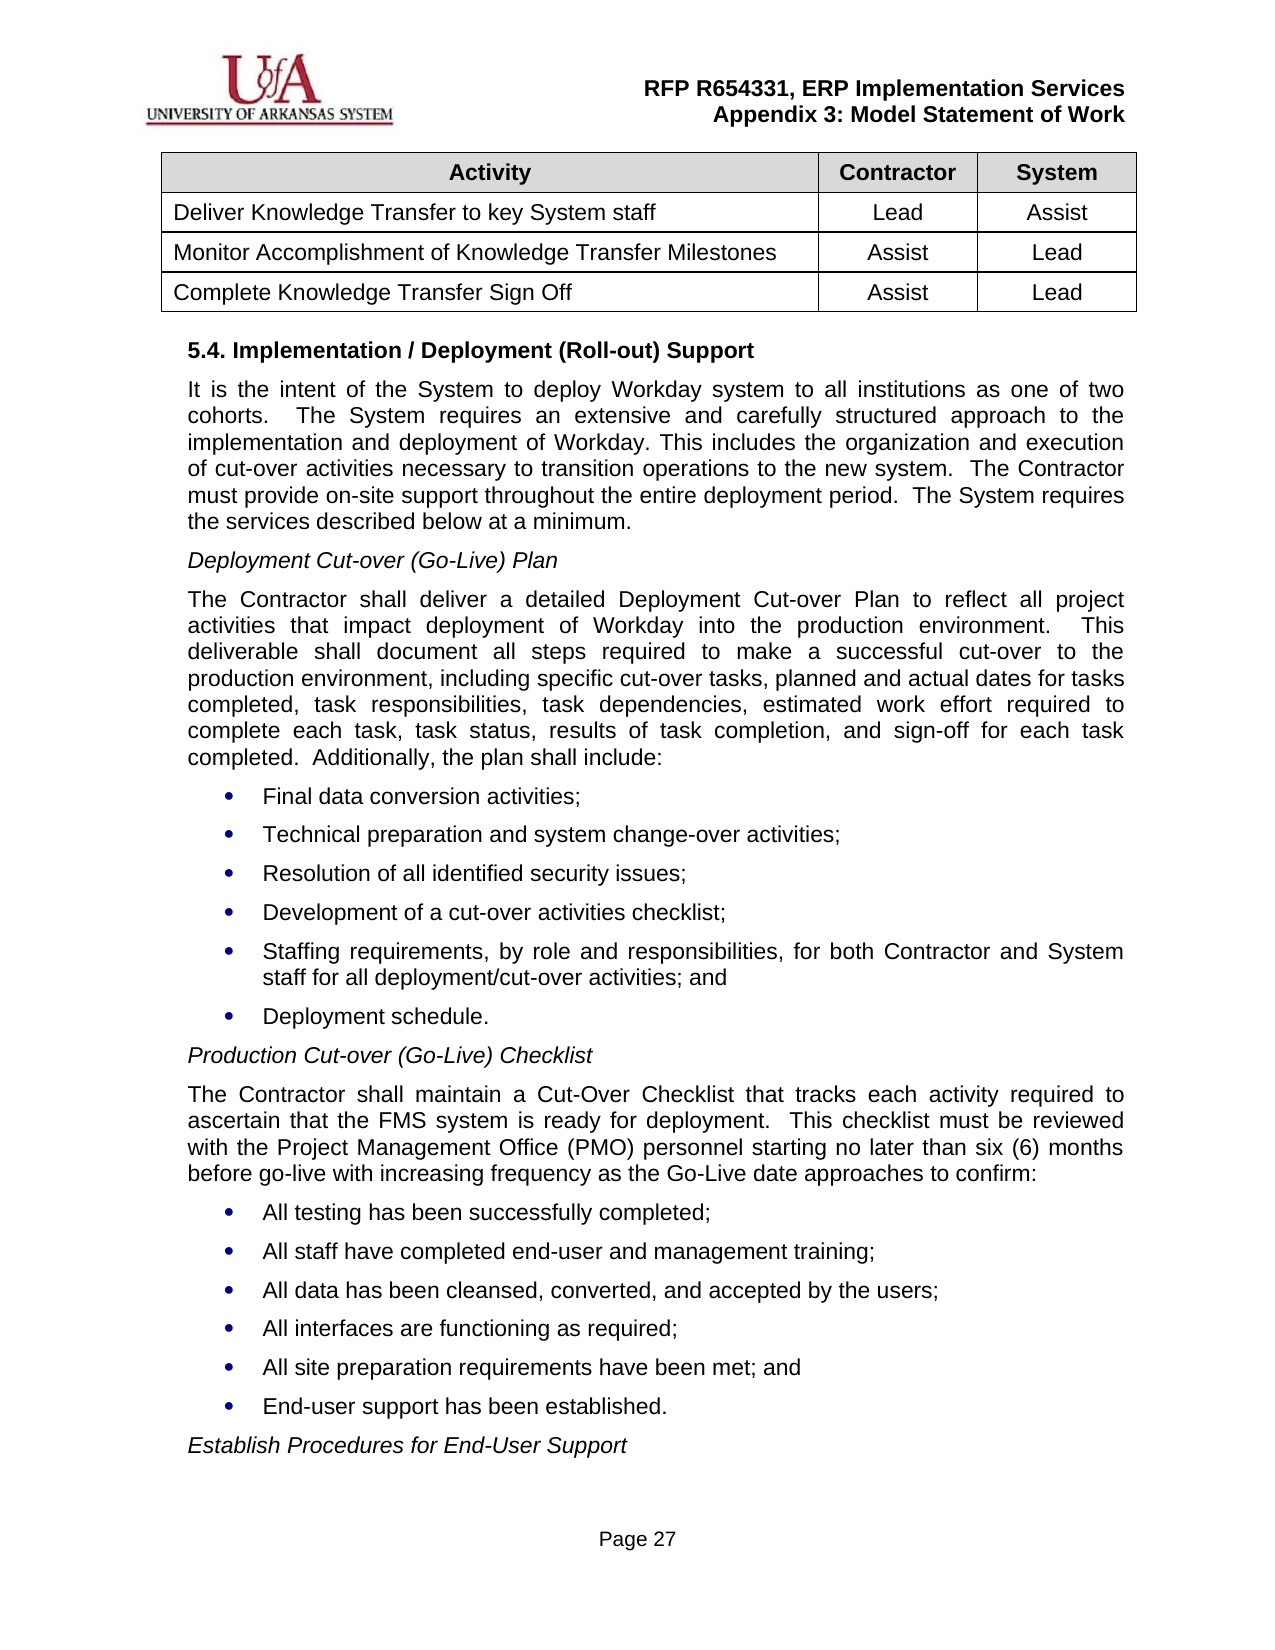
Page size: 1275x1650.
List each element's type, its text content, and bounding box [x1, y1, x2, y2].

table_cell Lead [978, 273, 1136, 311]
table_cell Monitor Accomplishment of Knowledge Transfer Milestones [162, 233, 818, 271]
list All interfaces are functioning as required; [225, 1315, 1125, 1342]
table_cell Lead [978, 233, 1136, 271]
table_header System [978, 153, 1136, 192]
list Technical preparation and system change-over activities; [225, 821, 1125, 848]
table_cell Lead [819, 193, 977, 231]
list Final data conversion activities; [225, 783, 1125, 809]
list Implementation / Deployment (Roll-out) Support [187, 337, 1087, 364]
text Deployment Cut-over (Go-Live) Plan [187, 547, 1125, 573]
table_header Contractor [819, 153, 977, 192]
table_cell Assist [819, 233, 977, 271]
list Development of a cut-over activities checklist; [225, 899, 1125, 926]
text It is the intent of the System to deploy Workday system to all institutions as one of two cohorts. The System requires an extensive and carefully structured approach to the implementation and deployment of Workday. This includes the organization and execution of cut-over activities necessary to transition operations to the new system. The Contractor must provide on-site support throughout the entire deployment period. The System requires the services described below at a minimum. [187, 376, 1125, 534]
list Deployment schedule. [225, 1003, 1125, 1029]
text The Contractor shall deliver a detailed Deployment Cut-over Plan to reflect all project activities that impact deployment of Workday into the production environment. This deliverable shall document all steps required to make a successful cut-over to the production environment, including specific cut-over tasks, planned and actual dates for tasks completed, task responsibilities, task dependencies, estimated work effort required to complete each task, task status, results of task completion, and sign-off for each task completed. Additionally, the plan shall include: [187, 586, 1125, 770]
text Establish Procedures for End-User Support [187, 1432, 1125, 1458]
table_cell Deliver Knowledge Transfer to key System staff [162, 193, 818, 231]
list Resolution of all identified security issues; [225, 860, 1125, 887]
text The Contractor shall maintain a Cut-Over Checklist that tracks each activity required to ascertain that the FMS system is ready for deployment. This checklist must be reviewed with the Project Management Office (PMO) personnel starting no later than six (6) months before go-live with increasing frequency as the Go-Live date approaches to confirm: [187, 1081, 1125, 1186]
table_header Activity [162, 153, 818, 192]
table_cell Assist [819, 273, 977, 311]
text Production Cut-over (Go-Live) Checklist [187, 1042, 1125, 1068]
list End-user support has been established. [225, 1393, 1125, 1419]
table_cell Assist [978, 193, 1136, 231]
list All data has been cleansed, converted, and accepted by the users; [225, 1277, 1125, 1303]
list All site preparation requirements have been met; and [225, 1354, 1125, 1381]
picture [111, 44, 414, 134]
list All staff have completed end-user and management training; [225, 1238, 1125, 1264]
list Staffing requirements, by role and responsibilities, for both Contractor and System staff for all deployment/cut-over activities; and [225, 938, 1125, 991]
table_cell Complete Knowledge Transfer Sign Off [162, 273, 818, 311]
list All testing has been successfully completed; [225, 1199, 1125, 1225]
